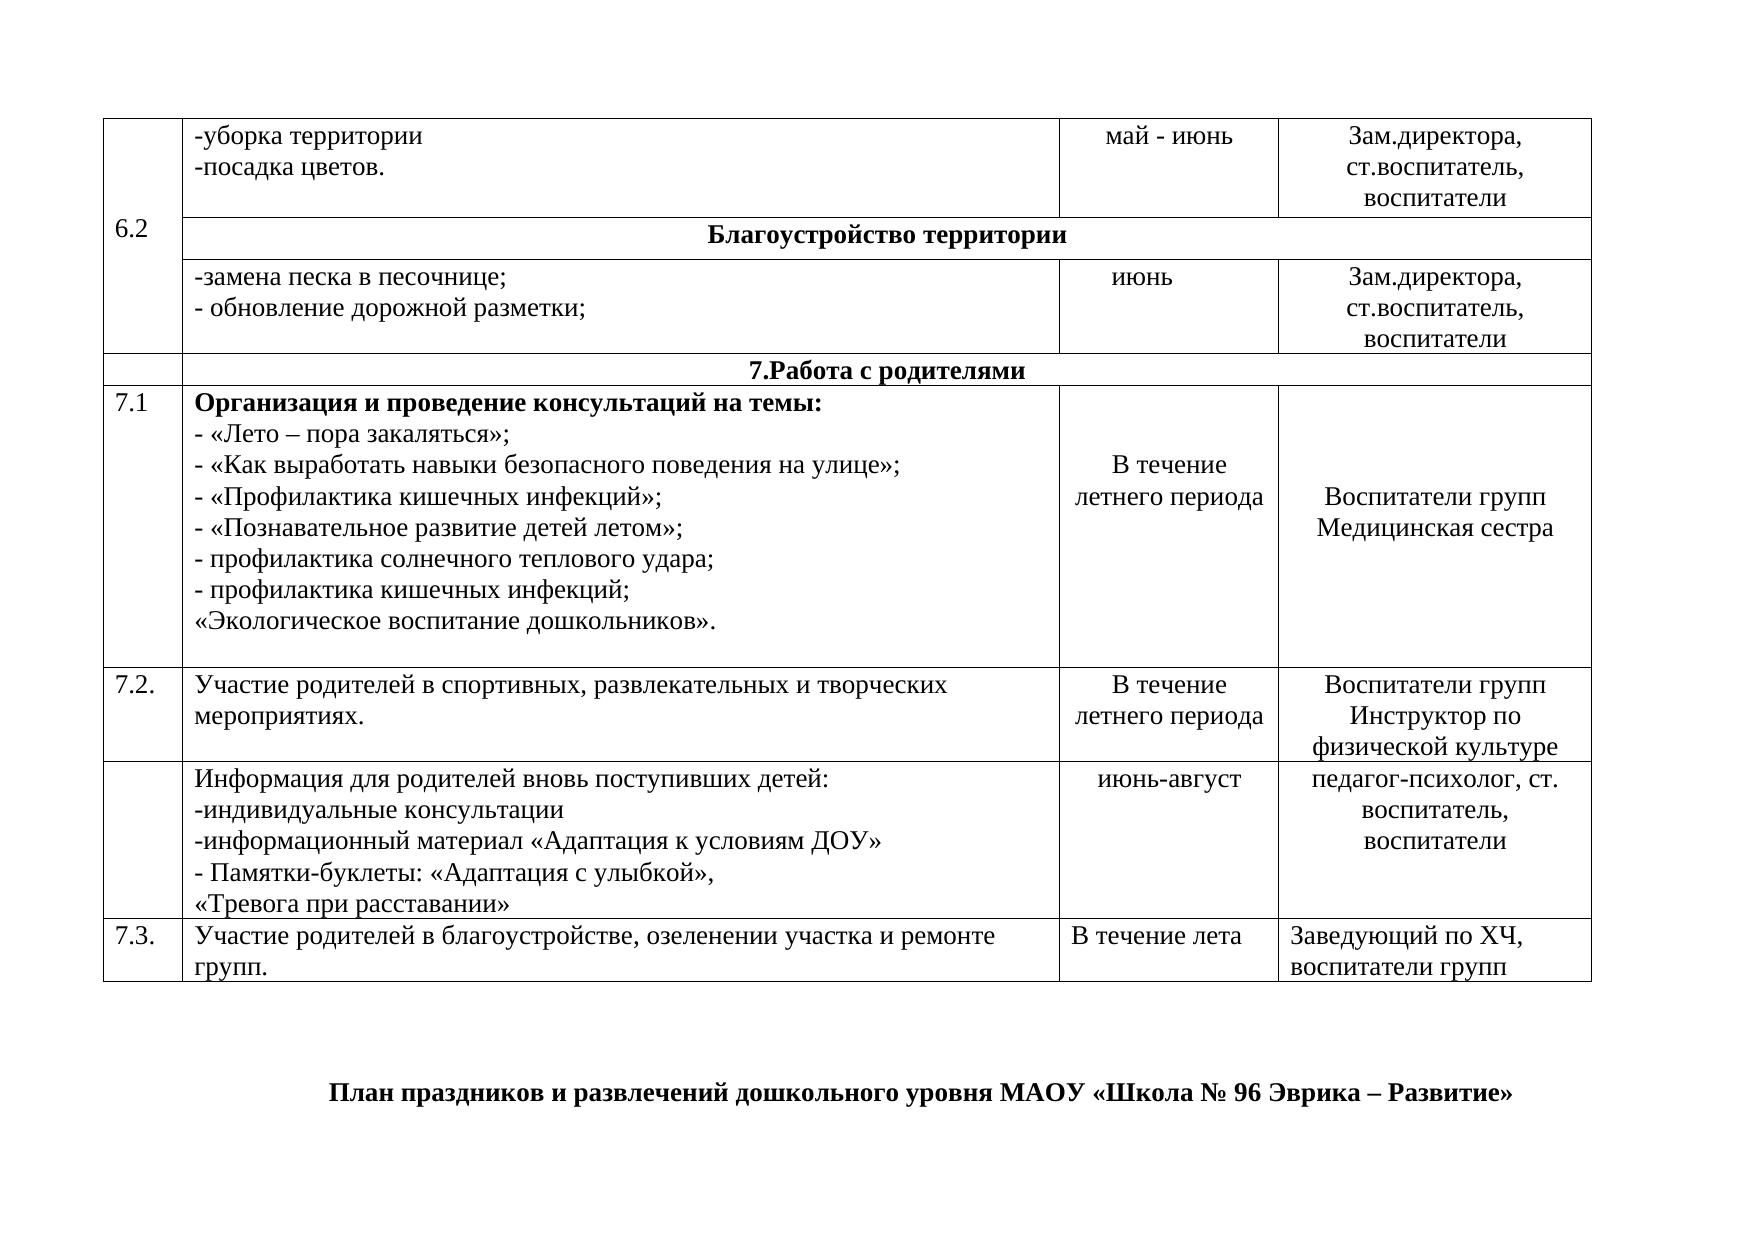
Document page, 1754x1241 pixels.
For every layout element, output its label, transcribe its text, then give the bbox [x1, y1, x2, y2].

table_cell Информация для родителей вновь поступивших детей: -индивидуальные консультации -информационный материал «Адаптация к условиям ДОУ» - Памятки-буклеты: «Адаптация с улыбкой», «Тревога при расставании» [183, 762, 1059, 918]
table_cell -замена песка в песочнице; - обновление дорожной разметки; [183, 260, 1059, 353]
table_cell Благоустройство территории [183, 218, 1591, 259]
table_cell Зам.директора, ст.воспитатель, воспитатели [1279, 260, 1591, 353]
table_cell Заведующий по ХЧ, воспитатели групп [1279, 919, 1591, 981]
table_cell 7.1 [104, 386, 182, 667]
table_cell Воспитатели групп Инструктор по физической культуре [1279, 668, 1591, 761]
table_cell Организация и проведение консультаций на темы: - «Лето – пора закаляться»; - «Как выработать навыки безопасного поведения на улице»; - «Профилактика кишечных инфекций»; - «Познавательное развитие детей летом»; - профилактика солнечного теплового удара; - профилактика кишечных инфекций; «Экологическое воспитание дошкольников». [183, 386, 1059, 667]
table_cell 7.2. [104, 668, 182, 761]
table_cell [104, 354, 182, 385]
table_cell -уборка территории -посадка цветов. [183, 119, 1059, 217]
table_cell Участие родителей в благоустройстве, озеленении участка и ремонте групп. [183, 919, 1059, 981]
table_cell Зам.директора, ст.воспитатель, воспитатели [1279, 119, 1591, 217]
table_cell 7.Работа с родителями [183, 354, 1591, 385]
table_cell 6.1 6.2 [104, 119, 182, 353]
table_cell Участие родителей в спортивных, развлекательных и творческих мероприятиях. [183, 668, 1059, 761]
table_cell Воспитатели групп Медицинская сестра [1279, 386, 1591, 667]
table_cell [104, 762, 182, 918]
table_cell 7.3. [104, 919, 182, 981]
table_cell педагог-психолог, ст. воспитатель, воспитатели [1279, 762, 1591, 918]
text План праздников и развлечений дошкольного уровня МАОУ «Школа № 96 Эврика – Развитие» [177, 1076, 1665, 1107]
table_cell июнь-август [1060, 762, 1278, 918]
table_cell В течение летнего периода [1060, 386, 1278, 667]
table_cell июнь [1060, 260, 1278, 353]
table_cell В течение летнего периода [1060, 668, 1278, 761]
table_cell В течение лета [1060, 919, 1278, 981]
table_cell май - июнь [1060, 119, 1278, 217]
